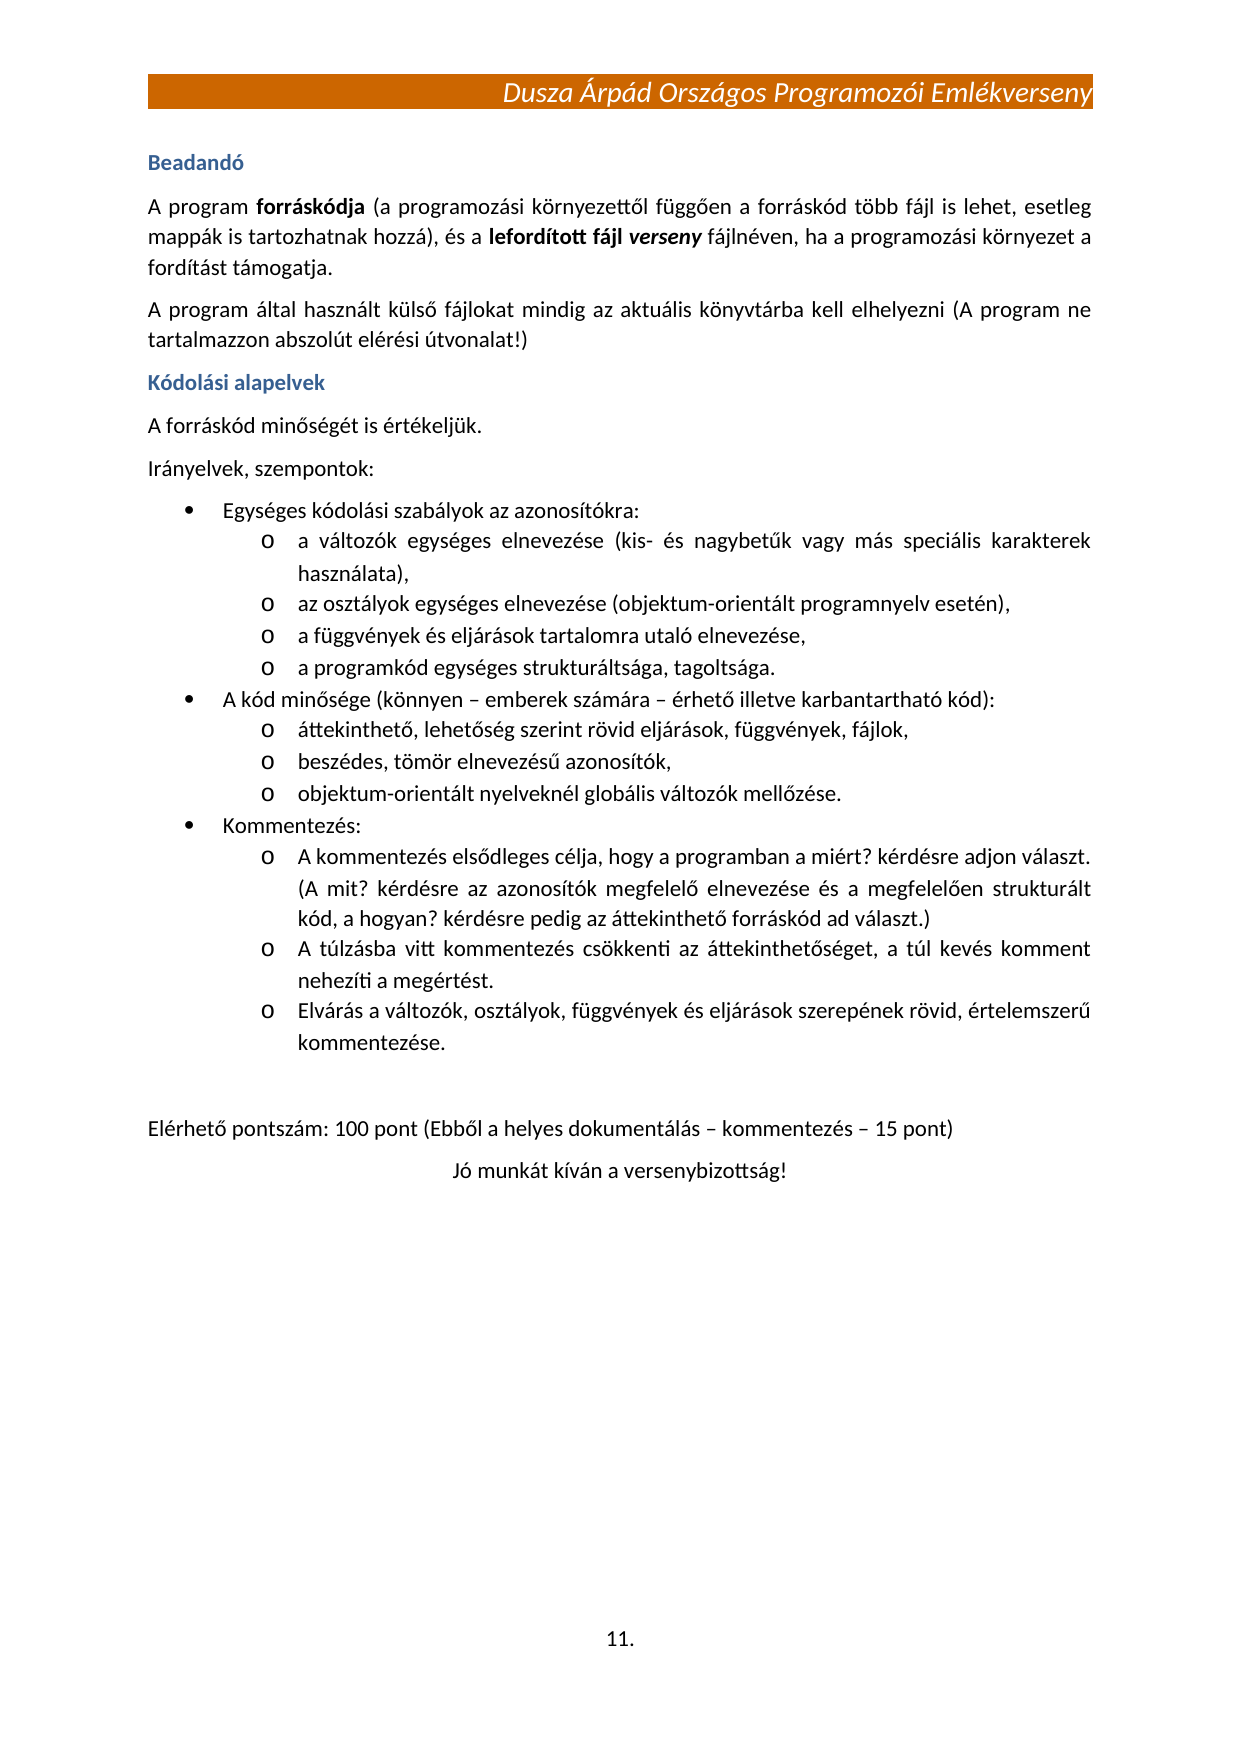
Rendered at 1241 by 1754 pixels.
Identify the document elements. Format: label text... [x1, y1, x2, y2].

subtitle Kódolási alapelvek [148, 368, 1093, 396]
subtitle Beadandó [148, 148, 1093, 176]
list A kommentezés elsődleges célja, hogy a programban a miért? kérdésre adjon választ. (A mit? kérdésre az azonosítók megfelelő elnevezése és a megfelelően strukturált kód, a hogyan? kérdésre pedig az áttekinthető forráskód ad választ.) [260, 842, 1093, 932]
text Jó munkát kíván a versenybizottság! [148, 1156, 1093, 1184]
list áttekinthető, lehetőség szerint rövid eljárások, függvények, fájlok, [260, 715, 1093, 745]
text A forráskód minőségét is értékeljük. [148, 411, 1093, 439]
text A program forráskódja (a programozási környezettől függően a forráskód több fájl is lehet, esetleg mappák is tartozhatnak hozzá), és a lefordított fájl verseny fájlnéven, ha a programozási környezet a fordítást támogatja. [148, 192, 1093, 281]
list az osztályok egységes elnevezése (objektum-orientált programnyelv esetén), [260, 589, 1093, 619]
list beszédes, tömör elnevezésű azonosítók, [260, 747, 1093, 777]
list Elvárás a változók, osztályok, függvények és eljárások szerepének rövid, értelemszerű kommentezése. [260, 996, 1093, 1056]
text A program által használt külső fájlokat mindig az aktuális könyvtárba kell elhelyezni (A program ne tartalmazzon abszolút elérési útvonalat!) [148, 295, 1093, 354]
list a függvények és eljárások tartalomra utaló elnevezése, [260, 621, 1093, 651]
list A túlzásba vitt kommentezés csökkenti az áttekinthetőséget, a túl kevés komment nehezíti a megértést. [260, 934, 1093, 994]
list Kommentezés: [185, 812, 1093, 839]
text Elérhető pontszám: 100 pont (Ebből a helyes dokumentálás – kommentezés – 15 pont) [148, 1114, 1093, 1142]
list A kód minősége (könnyen – emberek számára – érhető illetve karbantartható kód): [185, 685, 1093, 713]
list a programkód egységes strukturáltsága, tagoltsága. [260, 653, 1093, 683]
text Irányelvek, szempontok: [148, 454, 1093, 482]
list a változók egységes elnevezése (kis- és nagybetűk vagy más speciális karakterek használata), [260, 527, 1093, 587]
list objektum-orientált nyelveknél globális változók mellőzése. [260, 779, 1093, 809]
list Egységes kódolási szabályok az azonosítókra: [185, 496, 1093, 524]
